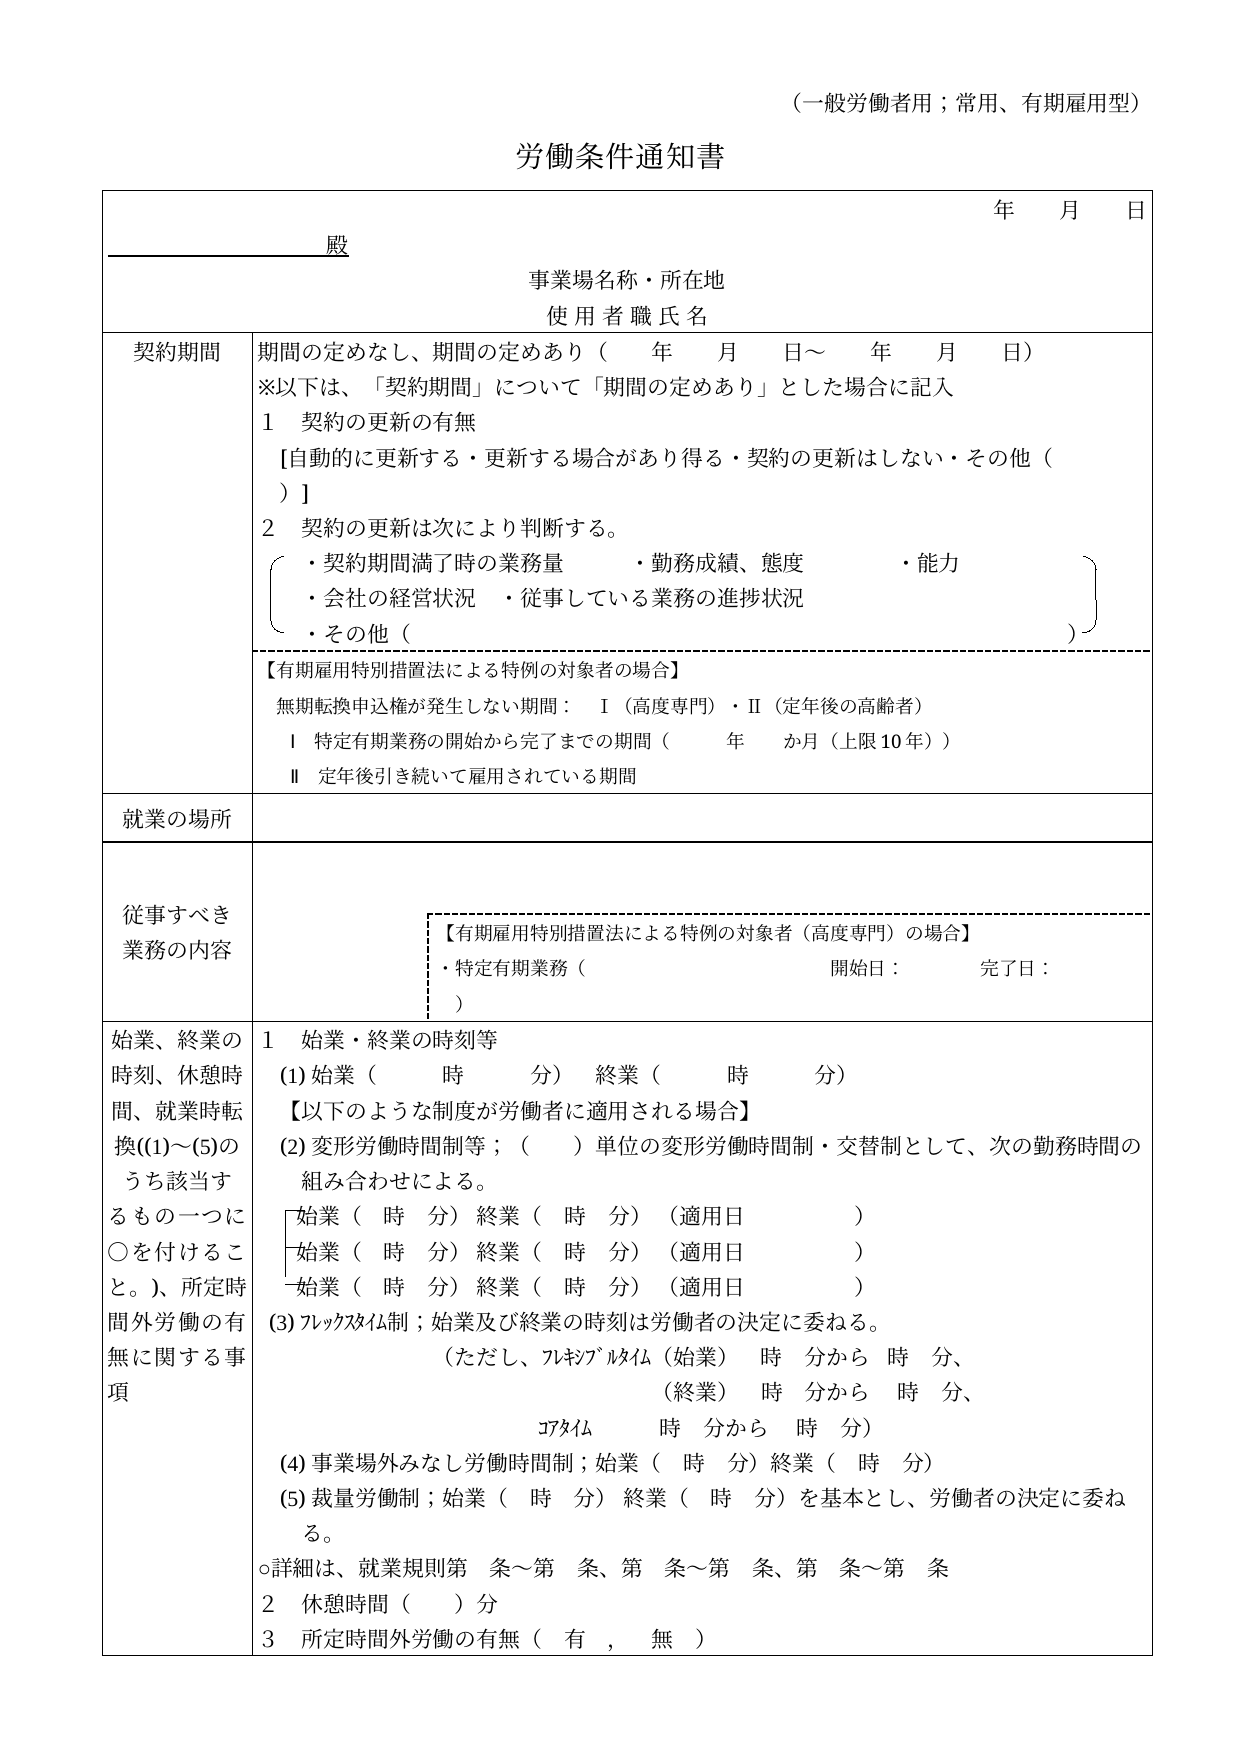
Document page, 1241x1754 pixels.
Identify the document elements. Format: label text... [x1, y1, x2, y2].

table_cell 始業、終業の時刻、休憩時間、就業時転換((1)～(5)のうち該当す るもの一つに○を付けること。)、所定時間外労働の有無に関する事項 [103, 1022, 252, 1655]
table_cell 【有期雇用特別措置法による特例の対象者（高度専門）の場合】 ・特定有期業務（ 開始日： 完了日： ） [428, 913, 1152, 1021]
table_cell 就業の場所 [103, 794, 252, 841]
table_cell [253, 794, 1152, 841]
table_cell １ 始業・終業の時刻等 (1) 始業（ 時 分） 終業（ 時 分） 【以下のような制度が労働者に適用される場合】 (2) 変形労働時間制等；（ ）単位の変形労働時間制・交替制として、次の勤務時間の組み合わせによる。 始業（ 時 分） 終業（ 時 分） （適用日 ） 始業（ 時 分） 終業（ 時 分） （適用日 ） 始業（ 時 分） 終業（ 時 分） （適用日 ） (3) ﾌﾚｯｸｽﾀｲﾑ制；始業及び終業の時刻は労働者の決定に委ねる。 （ただし、ﾌﾚｷｼﾌﾞﾙﾀｲﾑ（始業） 時 分から 時 分、 （終業） 時 分から 時 分、 ｺｱﾀｲﾑ 時 分から 時 分） (4) 事業場外みなし労働時間制；始業（ 時 分）終業（ 時 分） (5) 裁量労働制；始業（ 時 分） 終業（ 時 分）を基本とし、労働者の決定に委ねる。 ○詳細は、就業規則第 条～第 条、第 条～第 条、第 条～第 条 ２ 休憩時間（ ）分 ３ 所定時間外労働の有無（ 有 ， 無 ） [253, 1022, 1152, 1655]
text 労働条件通知書 [177, 120, 1063, 190]
table_cell 【有期雇用特別措置法による特例の対象者の場合】 無期転換申込権が発生しない期間： Ⅰ（高度専門）・Ⅱ（定年後の高齢者） Ⅰ 特定有期業務の開始から完了までの期間（ 年 か月（上限10年）） Ⅱ 定年後引き続いて雇用されている期間 [253, 650, 1152, 793]
table_cell 契約期間 [103, 333, 252, 793]
table_cell [253, 843, 1152, 913]
text （一般労働者用；常用、有期雇用型） [46, 85, 1152, 120]
table_cell [253, 913, 428, 1021]
table_cell 従事すべき 業務の内容 [103, 843, 252, 1021]
table_header 年 月 日 殿 事業場名称・所在地 使用者職氏名 [103, 191, 1152, 332]
table_cell 期間の定めなし、期間の定めあり（ 年 月 日～ 年 月 日） ※以下は、「契約期間」について「期間の定めあり」とした場合に記入 １ 契約の更新の有無 [自動的に更新する・更新する場合があり得る・契約の更新はしない・その他（ ）] ２ 契約の更新は次により判断する。 ・契約期間満了時の業務量 ・勤務成績、態度 ・能力 ・会社の経営状況 ・従事している業務の進捗状況 ・その他（ ） [253, 333, 1152, 650]
